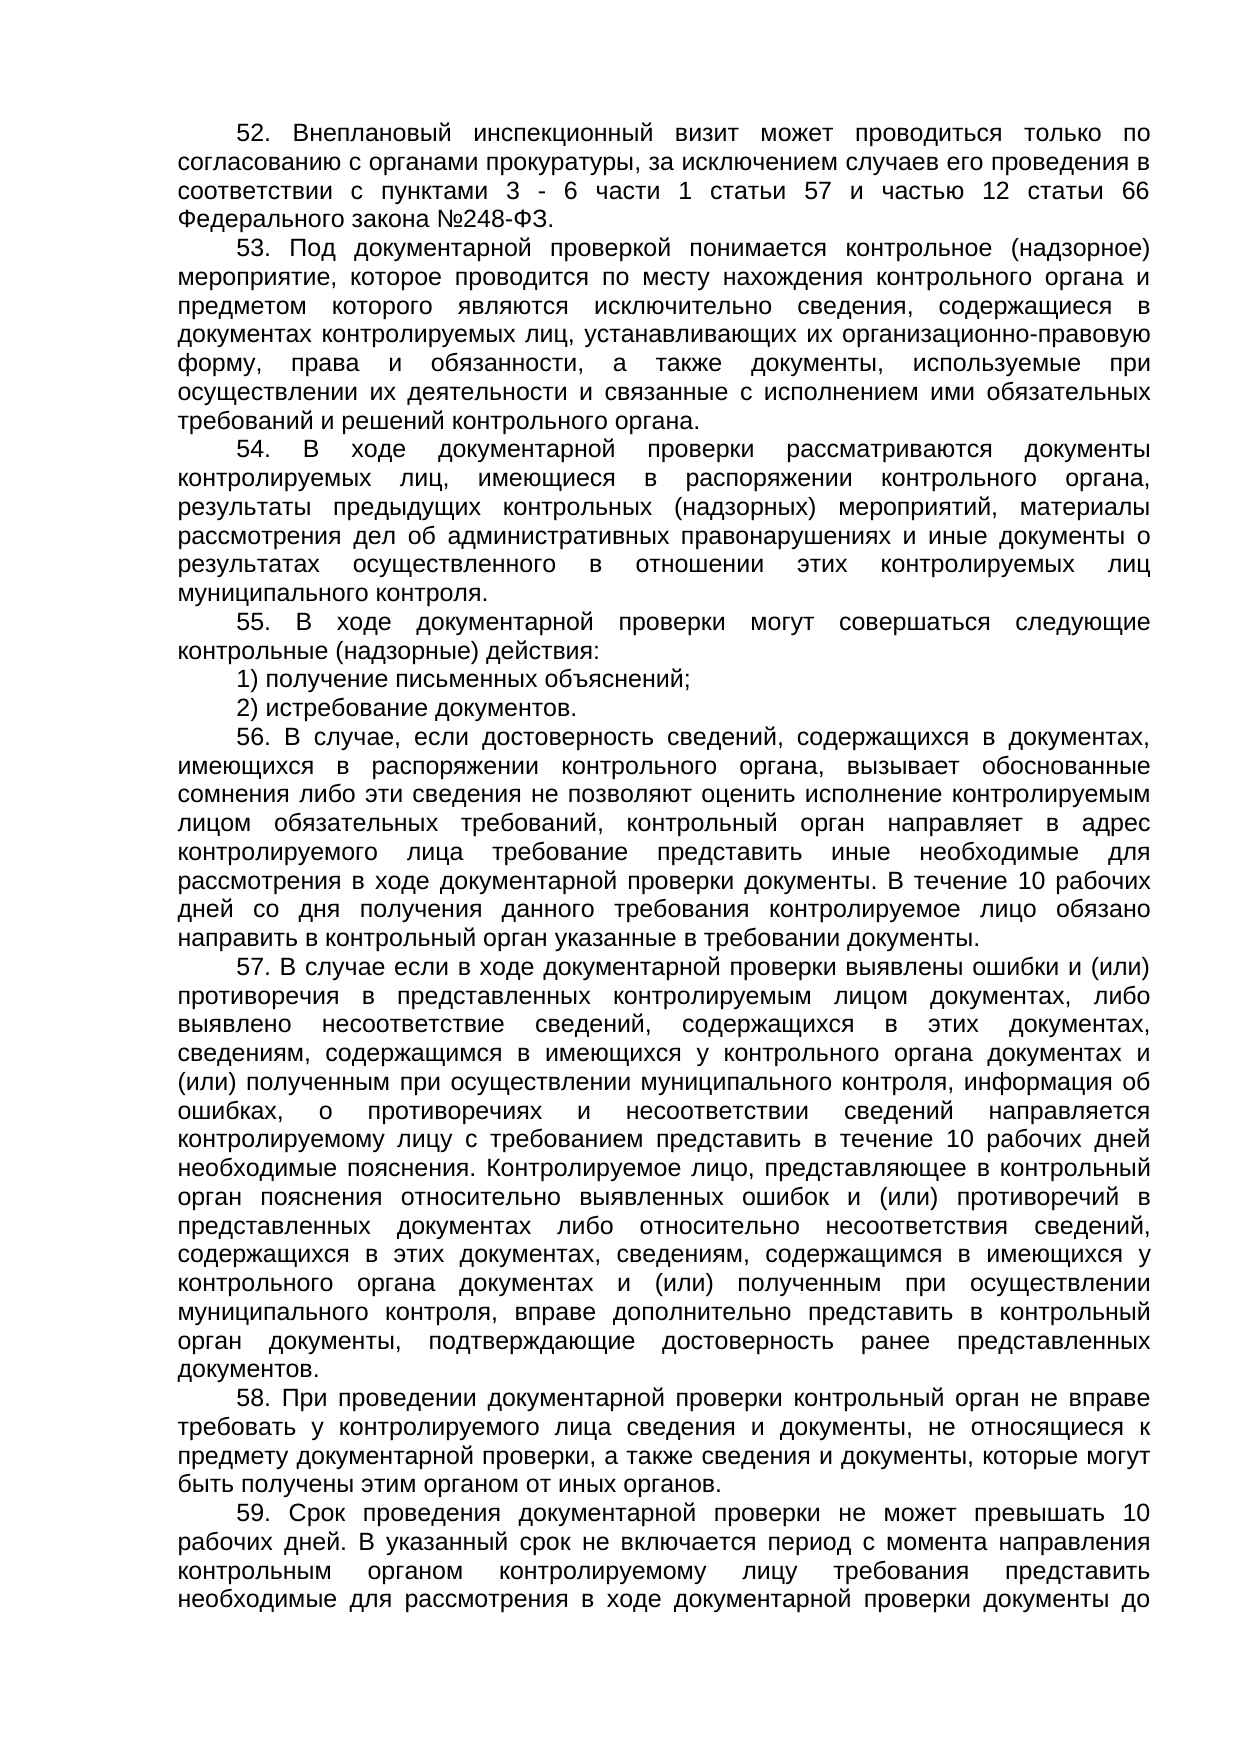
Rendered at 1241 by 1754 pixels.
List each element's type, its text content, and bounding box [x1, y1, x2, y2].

text 56. В случае, если достоверность сведений, содержащихся в документах, имеющихся в распоряжении контрольного органа, вызывает обоснованные сомнения либо эти сведения не позволяют оценить исполнение контролируемым лицом обязательных требований, контрольный орган направляет в адрес контролируемого лица требование представить иные необходимые для рассмотрения в ходе документарной проверки документы. В течение 10 рабочих дней со дня получения данного требования контролируемое лицо обязано направить в контрольный орган указанные в требовании документы. [177, 722, 1152, 952]
text 57. В случае если в ходе документарной проверки выявлены ошибки и (или) противоречия в представленных контролируемым лицом документах, либо выявлено несоответствие сведений, содержащихся в этих документах, сведениям, содержащимся в имеющихся у контрольного органа документах и (или) полученным при осуществлении муниципального контроля, информация об ошибках, о противоречиях и несоответствии сведений направляется контролируемому лицу с требованием представить в течение 10 рабочих дней необходимые пояснения. Контролируемое лицо, представляющее в контрольный орган пояснения относительно выявленных ошибок и (или) противоречий в представленных документах либо относительно несоответствия сведений, содержащихся в этих документах, сведениям, содержащимся в имеющихся у контрольного органа документах и (или) полученным при осуществлении муниципального контроля, вправе дополнительно представить в контрольный орган документы, подтверждающие достоверность ранее представленных документов. [177, 952, 1152, 1383]
text 1) получение письменных объяснений; [177, 664, 1152, 693]
text 52. Внеплановый инспекционный визит может проводиться только по согласованию с органами прокуратуры, за исключением случаев его проведения в соответствии с пунктами 3 - 6 части 1 статьи 57 и частью 12 статьи 66 Федерального закона №248-ФЗ. [177, 118, 1152, 233]
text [177, 1498, 1152, 1613]
text 53. Под документарной проверкой понимается контрольное (надзорное) мероприятие, которое проводится по месту нахождения контрольного органа и предметом которого являются исключительно сведения, содержащиеся в документах контролируемых лиц, устанавливающих их организационно-правовую форму, права и обязанности, а также документы, используемые при осуществлении их деятельности и связанные с исполнением ими обязательных требований и решений контрольного органа. [177, 233, 1152, 434]
text 54. В ходе документарной проверки рассматриваются документы контролируемых лиц, имеющиеся в распоряжении контрольного органа, результаты предыдущих контрольных (надзорных) мероприятий, материалы рассмотрения дел об административных правонарушениях и иные документы о результатах осуществленного в отношении этих контролируемых лиц муниципального контроля. [177, 434, 1152, 607]
text 58. При проведении документарной проверки контрольный орган не вправе требовать у контролируемого лица сведения и документы, не относящиеся к предмету документарной проверки, а также сведения и документы, которые могут быть получены этим органом от иных органов. [177, 1383, 1152, 1498]
text 2) истребование документов. [177, 693, 1152, 722]
text 55. В ходе документарной проверки могут совершаться следующие контрольные (надзорные) действия: [177, 607, 1152, 664]
